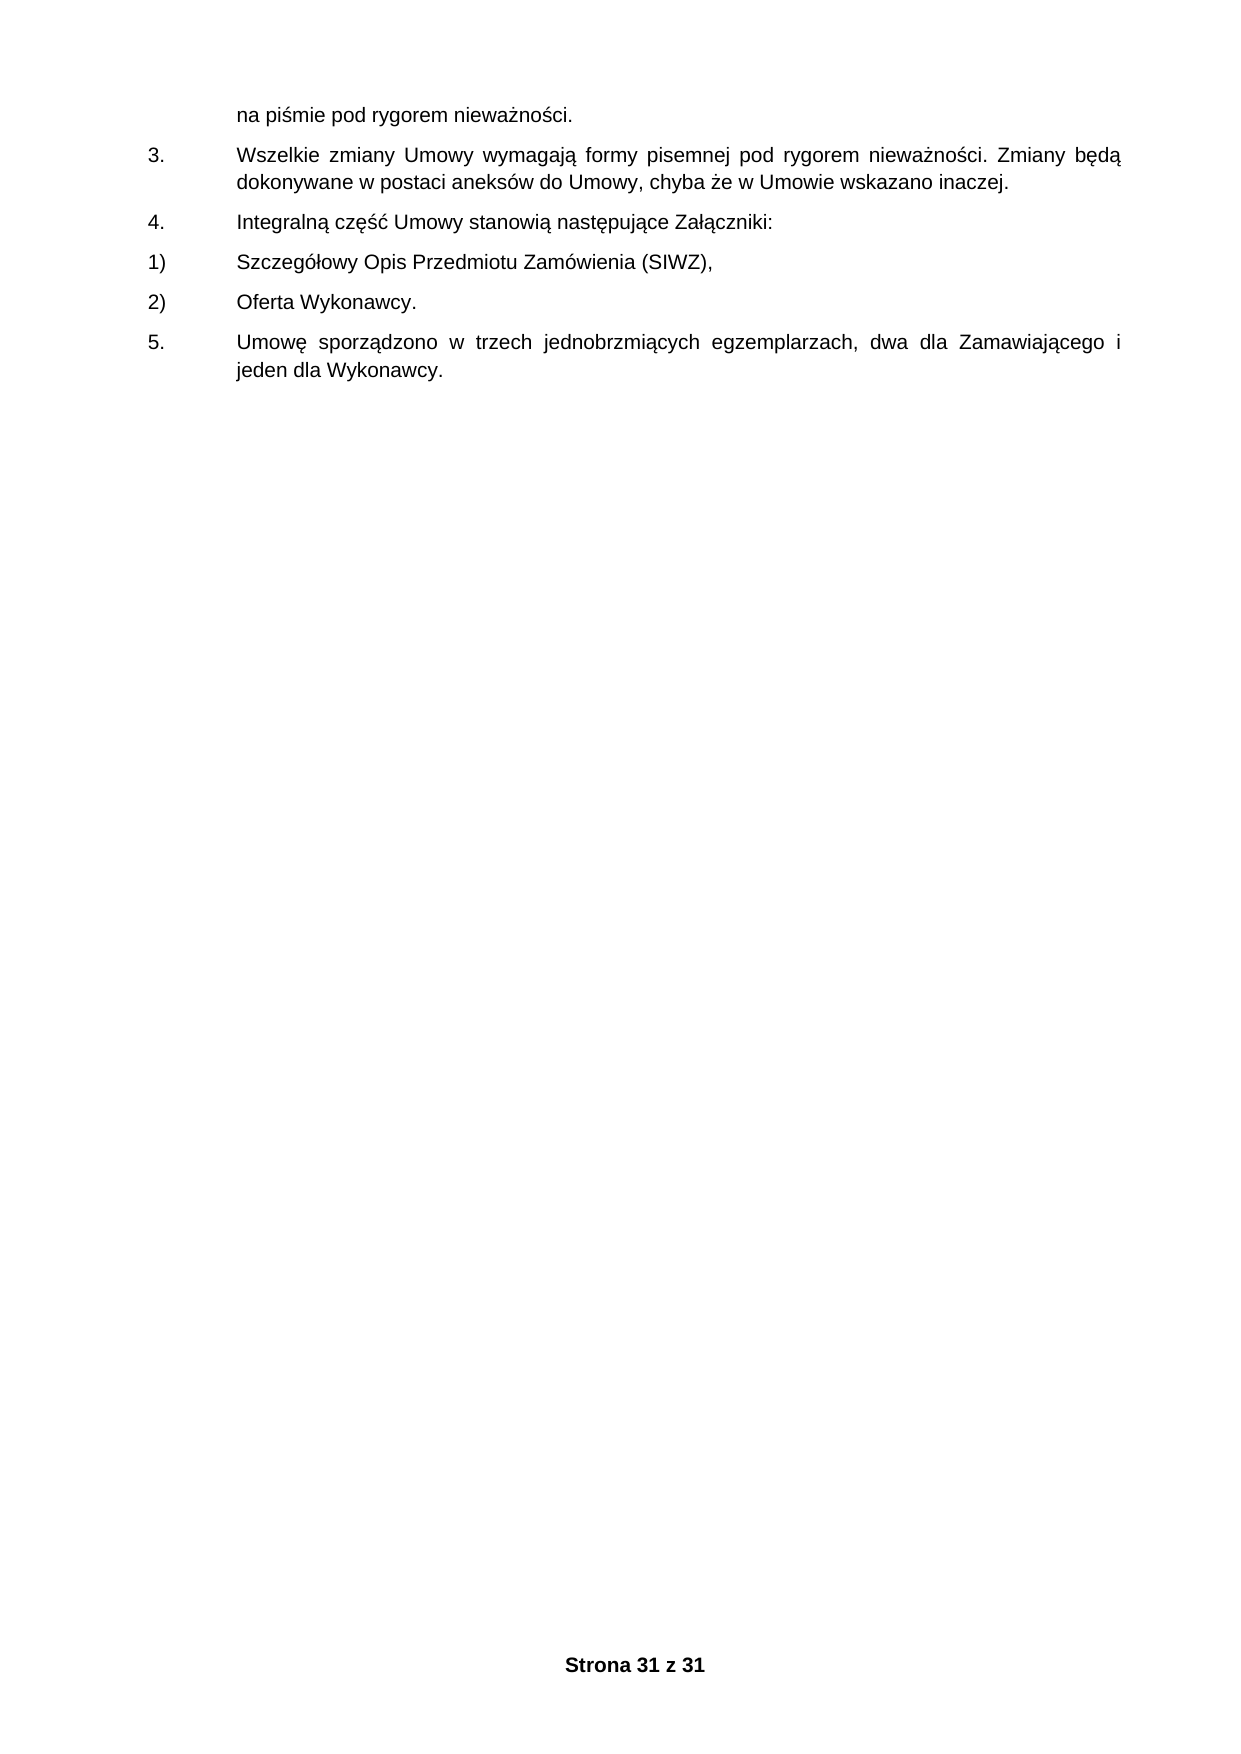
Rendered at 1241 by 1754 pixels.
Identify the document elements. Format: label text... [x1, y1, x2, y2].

list Szczegółowy Opis Przedmiotu Zamówienia (SIWZ), [148, 250, 1122, 274]
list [148, 103, 1122, 127]
list Wszelkie zmiany Umowy wymagają formy pisemnej pod rygorem nieważności. Zmiany będą dokonywane w postaci aneksów do Umowy, chyba że w Umowie wskazano inaczej. [148, 143, 1122, 194]
list Integralną część Umowy stanowią następujące Załączniki: [148, 210, 1122, 234]
list Umowę sporządzono w trzech jednobrzmiących egzemplarzach, dwa dla Zamawiającego i jeden dla Wykonawcy. [148, 330, 1122, 382]
list Oferta Wykonawcy. [148, 290, 1122, 314]
